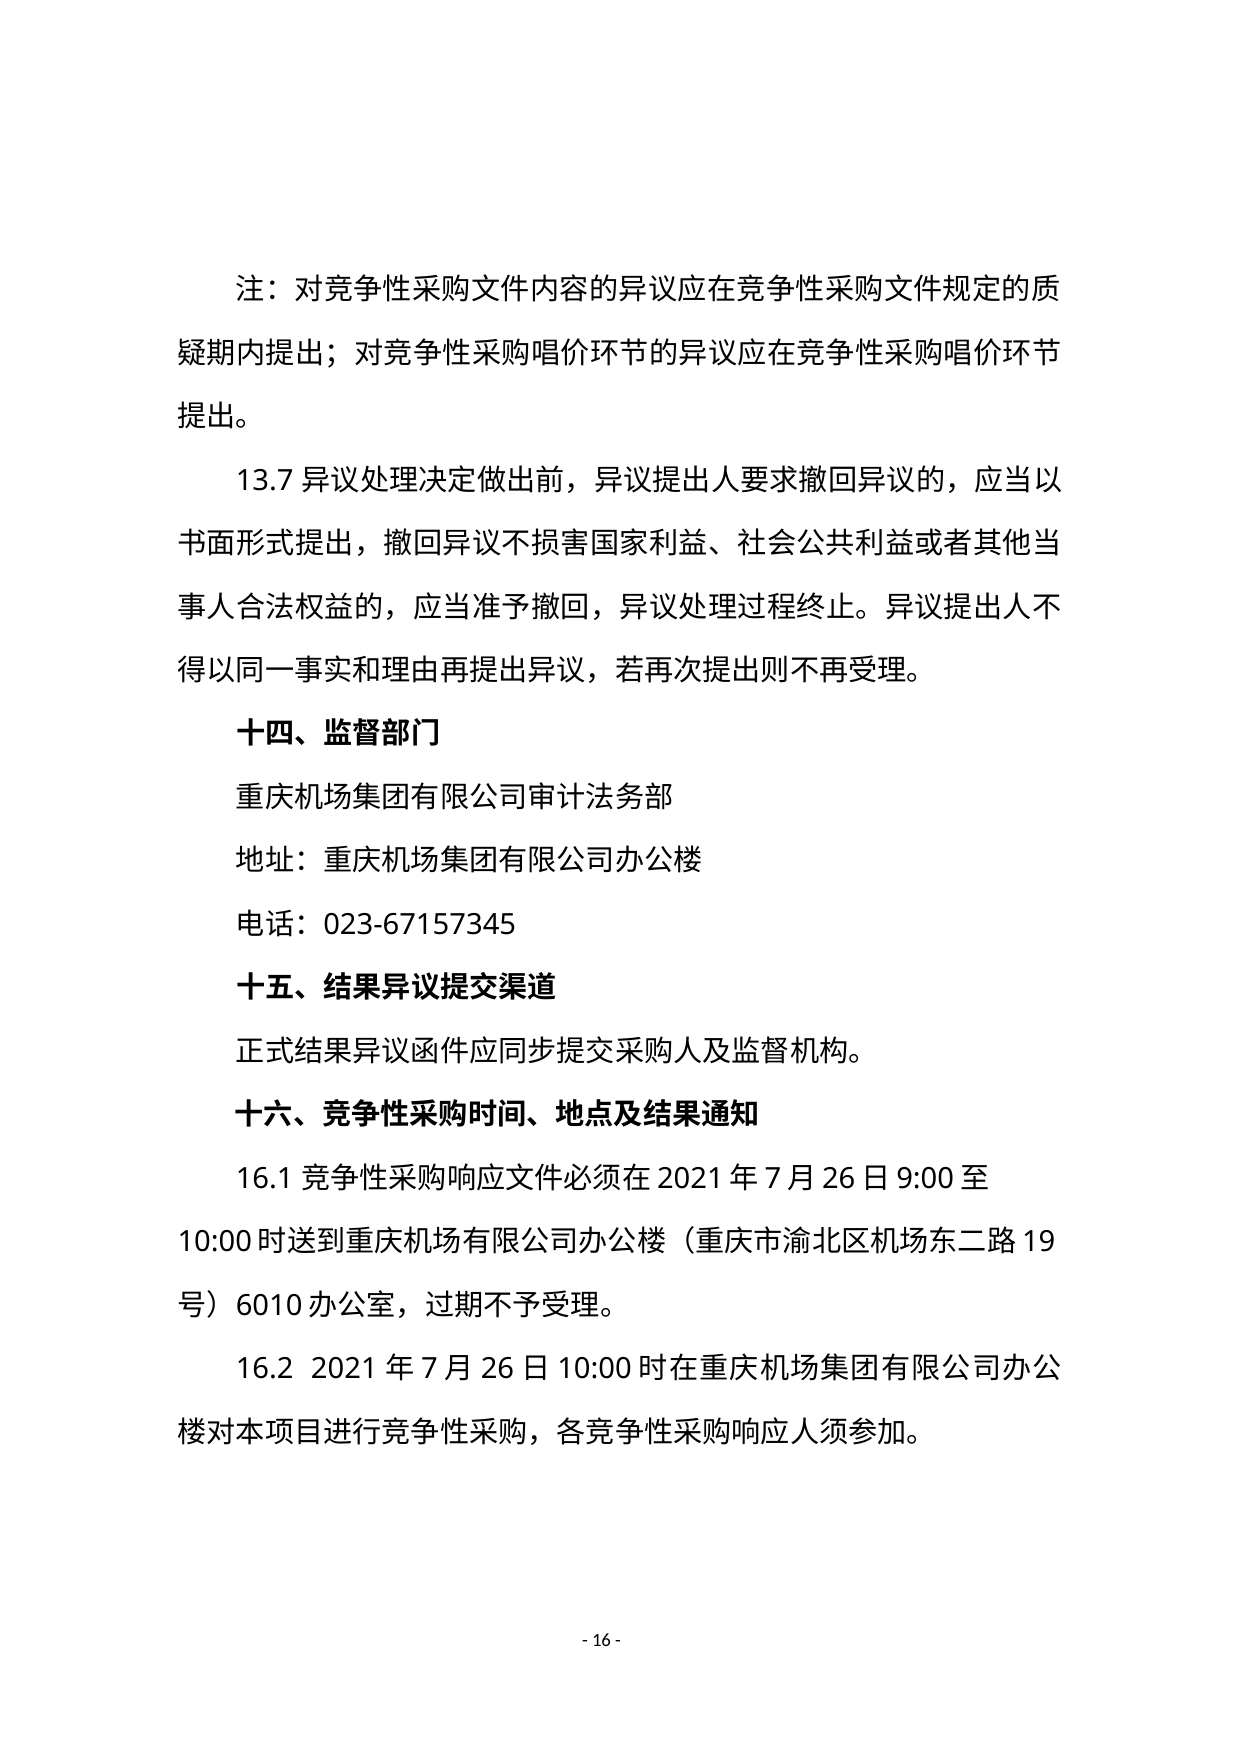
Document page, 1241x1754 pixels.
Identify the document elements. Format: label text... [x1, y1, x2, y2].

text 16.1 竞争性采购响应文件必须在2021年7月26日9:00至10:00时送到重庆机场有限公司办公楼（重庆市渝北区机场东二路19号）6010办公室，过期不予受理。 [177, 1154, 1063, 1324]
text 重庆机场集团有限公司审计法务部 [177, 773, 1063, 816]
text 十六、竞争性采购时间、地点及结果通知 [177, 1091, 1063, 1133]
text 13.7 异议处理决定做出前，异议提出人要求撤回异议的，应当以书面形式提出，撤回异议不损害国家利益、社会公共利益或者其他当事人合法权益的，应当准予撤回，异议处理过程终止。异议提出人不得以同一事实和理由再提出异议，若再次提出则不再受理。 [177, 456, 1063, 689]
text 16.2 2021年7月26日10:00时在重庆机场集团有限公司办公楼对本项目进行竞争性采购，各竞争性采购响应人须参加。 [177, 1345, 1063, 1451]
text 十五、结果异议提交渠道 [177, 964, 1063, 1006]
text 地址：重庆机场集团有限公司办公楼 [177, 837, 1063, 879]
text 十四、监督部门 [177, 710, 1063, 752]
text 注：对竞争性采购文件内容的异议应在竞争性采购文件规定的质疑期内提出；对竞争性采购唱价环节的异议应在竞争性采购唱价环节提出。 [177, 266, 1063, 435]
text 电话：023-67157345 [177, 900, 1063, 943]
text 正式结果异议函件应同步提交采购人及监督机构。 [177, 1027, 1063, 1069]
